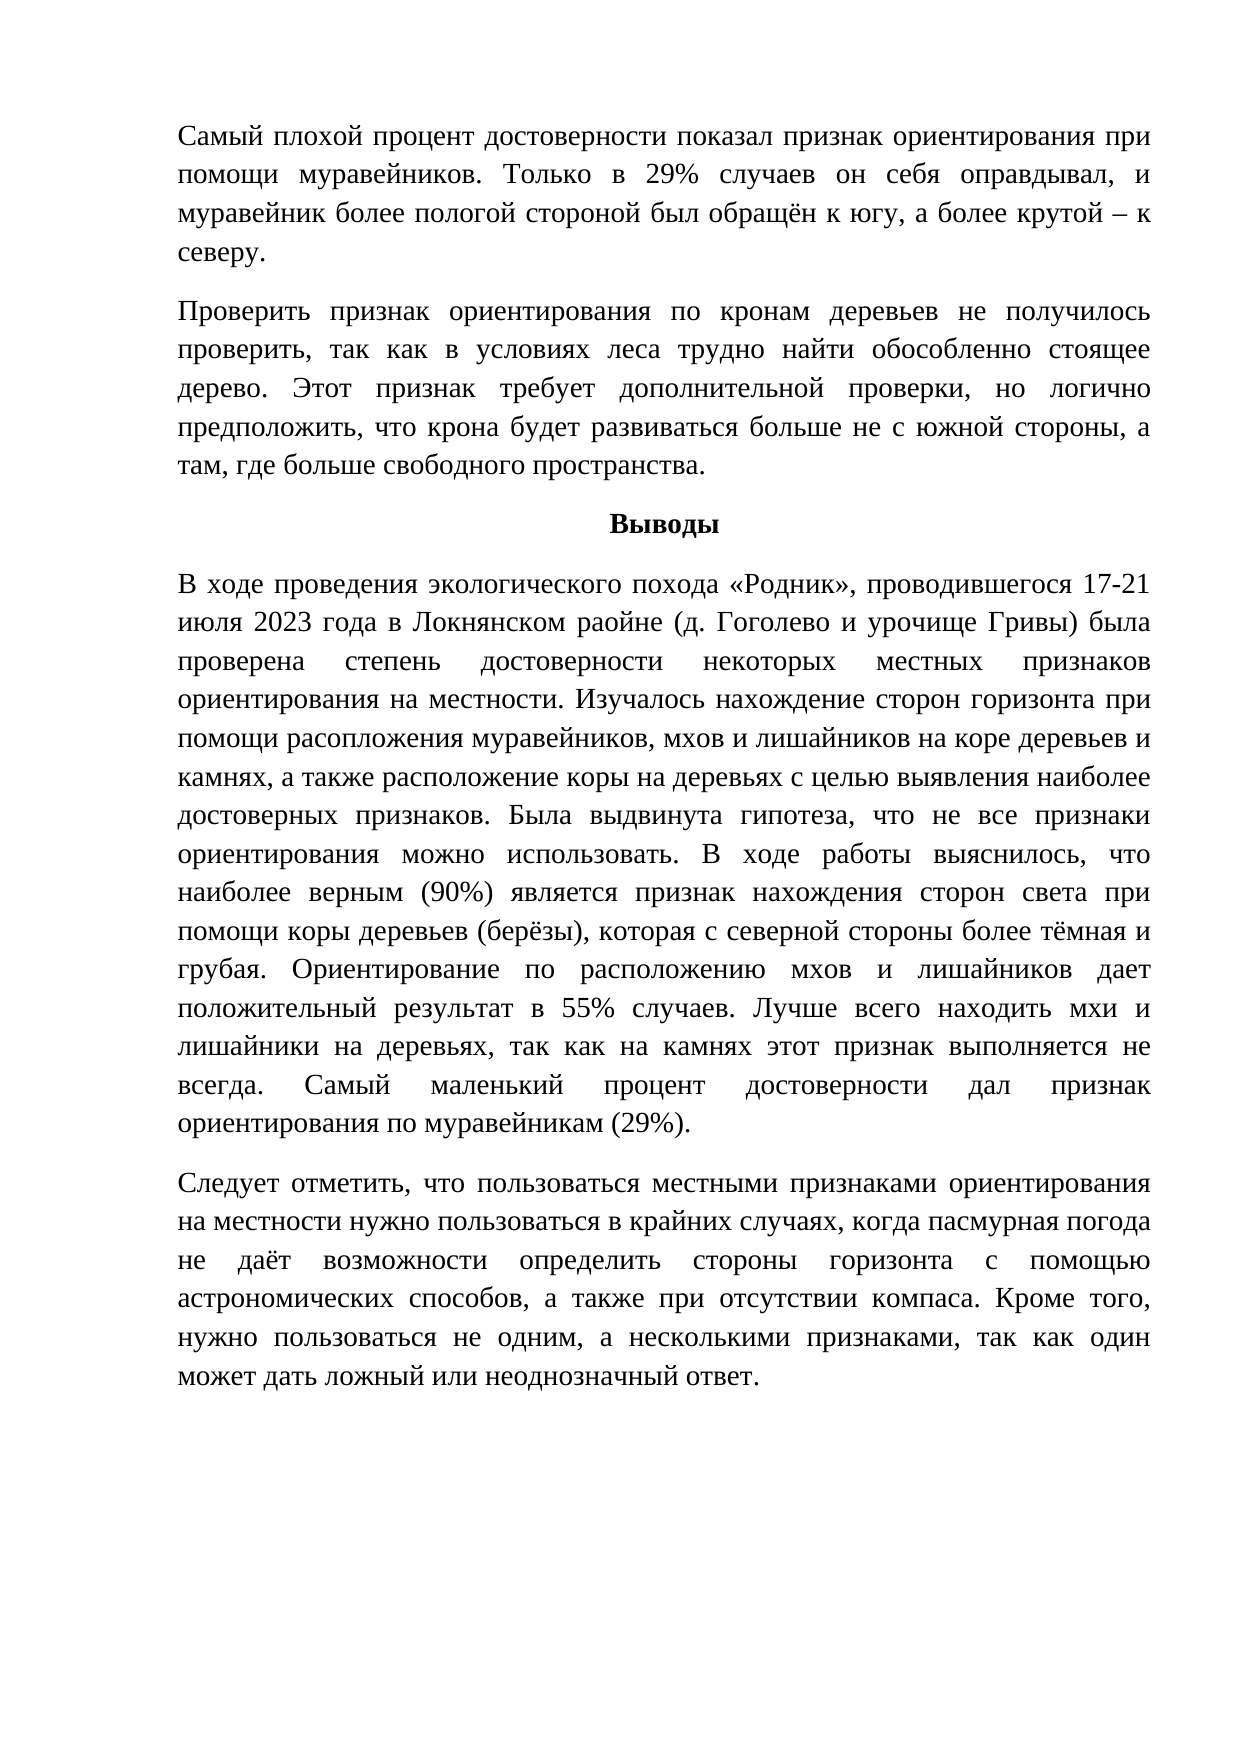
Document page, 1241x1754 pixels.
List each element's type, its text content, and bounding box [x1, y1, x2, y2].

text Следует отметить, что пользоваться местными признаками ориентирования на местности нужно пользоваться в крайних случаях, когда пасмурная погода не даёт возможности определить стороны горизонта с помощью астрономических способов, а также при отсутствии компаса. Кроме того, нужно пользоваться не одним, а несколькими признаками, так как один может дать ложный или неоднозначный ответ. [177, 1165, 1152, 1391]
text Самый плохой процент достоверности показал признак ориентирования при помощи муравейников. Только в 29% случаев он себя оправдывал, и муравейник более пологой стороной был обращён к югу, а более крутой – к северу. [177, 118, 1152, 267]
text В ходе проведения экологического похода «Родник», проводившегося 17-21 июля 2023 года в Локнянском раойне (д. Гоголево и урочище Гривы) была проверена степень достоверности некоторых местных признаков ориентирования на местности. Изучалось нахождение сторон горизонта при помощи расопложения муравейников, мхов и лишайников на коре деревьев и камнях, а также расположение коры на деревьях с целью выявления наиболее достоверных признаков. Была выдвинута гипотеза, что не все признаки ориентирования можно использовать. В ходе работы выяснилось, что наиболее верным (90%) является признак нахождения сторон света при помощи коры деревьев (берёзы), которая с северной стороны более тёмная и грубая. Ориентирование по расположению мхов и лишайников дает положительный результат в 55% случаев. Лучше всего находить мхи и лишайники на деревьях, так как на камнях этот признак выполняется не всегда. Самый маленький процент достоверности дал признак ориентирования по муравейникам (29%). [177, 566, 1152, 1139]
text Выводы [177, 507, 1152, 540]
text Проверить признак ориентирования по кронам деревьев не получилось проверить, так как в условиях леса трудно найти обособленно стоящее дерево. Этот признак требует дополнительной проверки, но логично предположить, что крона будет развиваться больше не с южной стороны, а там, где больше свободного пространства. [177, 293, 1152, 481]
